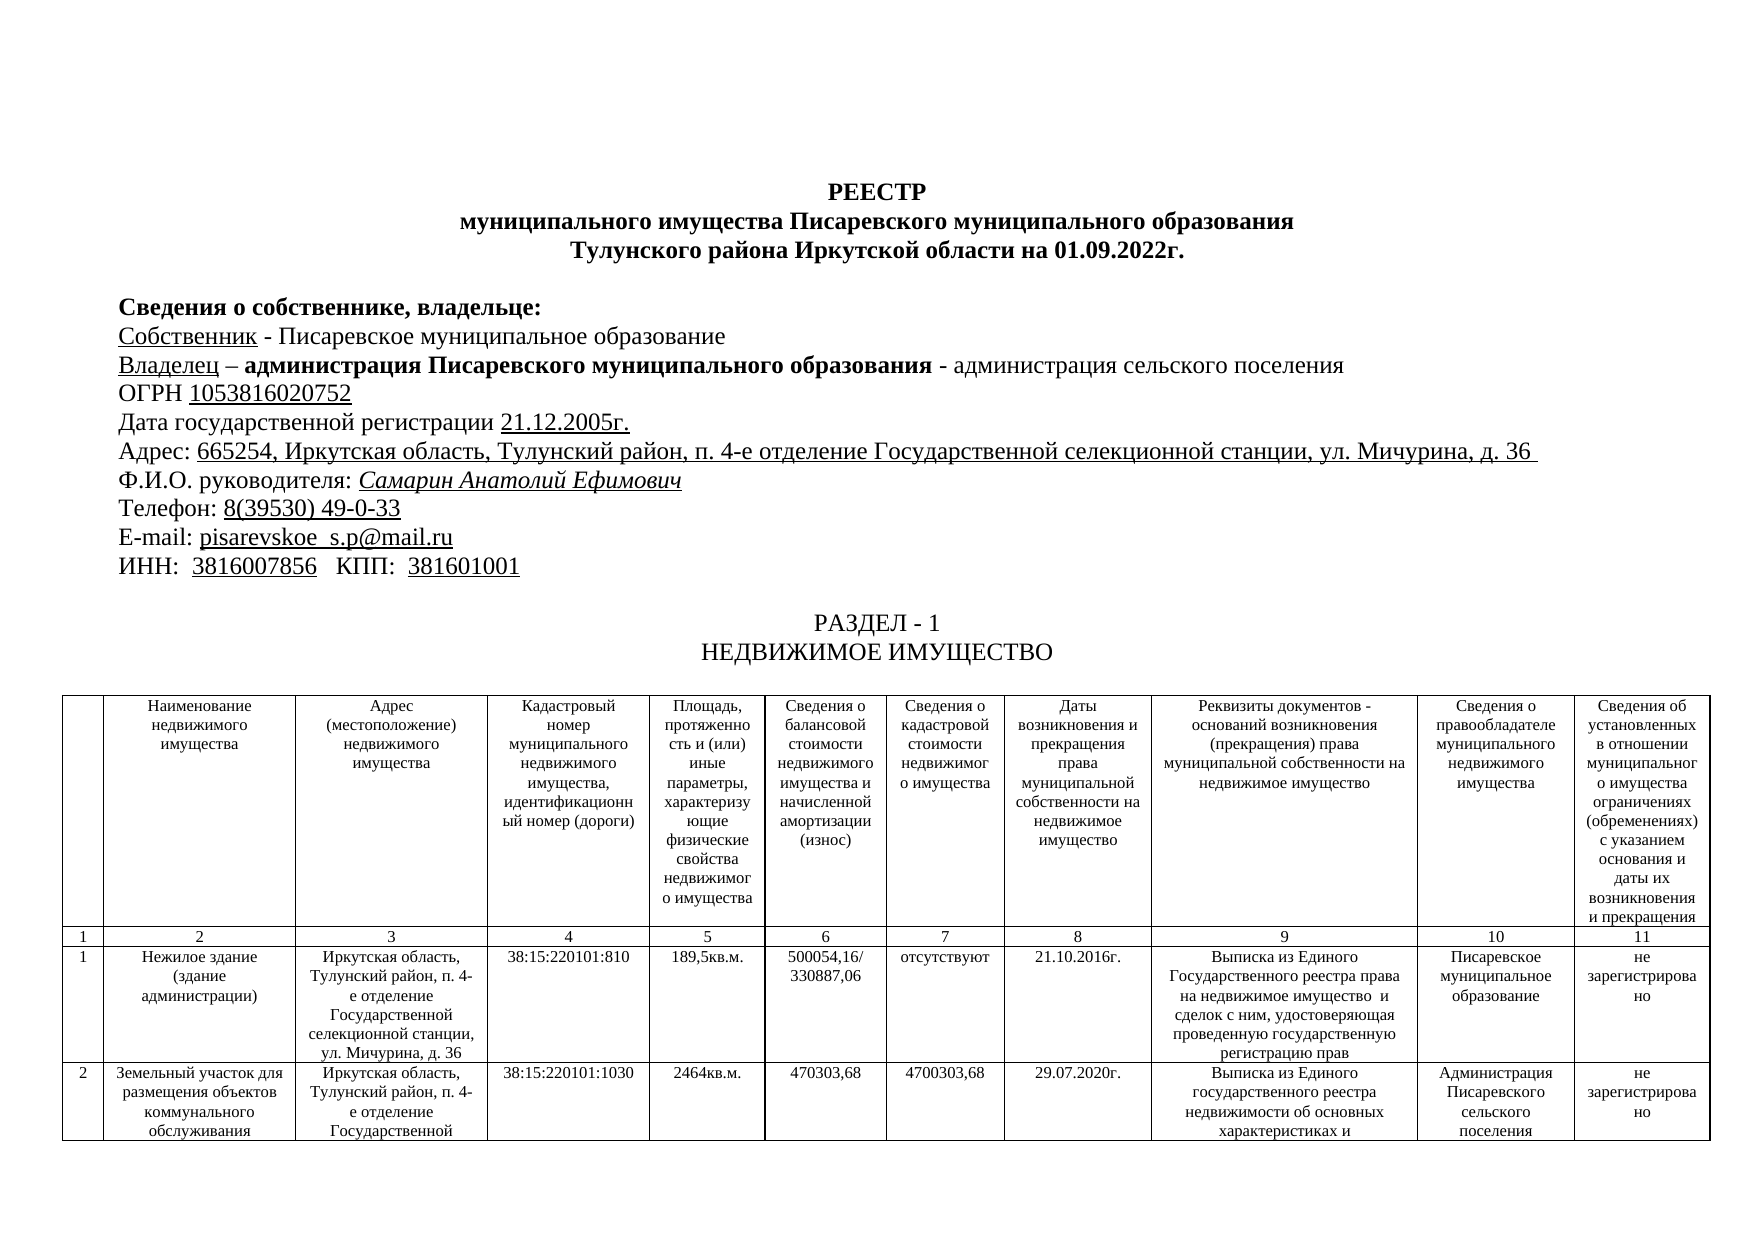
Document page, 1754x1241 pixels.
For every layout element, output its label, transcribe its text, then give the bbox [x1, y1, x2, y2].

text Адрес: 665254, Иркутская область, Тулунский район, п. 4-е отделение Государственной селекционной станции, ул. Мичурина, д. 36 [118, 436, 1636, 465]
table_header Сведения о балансовой стоимости недвижимого имущества и начисленной амортизации (износ) [766, 696, 886, 926]
table_cell 2 [63, 1063, 103, 1140]
table_cell 189,5кв.м. [650, 947, 764, 1062]
table_cell Иркутская область, Тулунский район, п. 4-е отделение Государственной селекционной станции, ул. Мичурина, д. 36 [296, 947, 487, 1062]
text Тулунского района Иркутской области на 01.09.2022г. [118, 235, 1636, 263]
text Ф.И.О. руководителя: Самарин Анатолий Ефимович [118, 465, 1636, 493]
table_cell 8 [1005, 927, 1151, 946]
table_cell 9 [1152, 927, 1417, 946]
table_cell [104, 1063, 295, 1140]
subtitle ИНН: 3816007856 КПП: 381601001 [118, 551, 1636, 580]
table_cell 7 [887, 927, 1004, 946]
table_cell 29.07.2020г. [1005, 1063, 1151, 1140]
text РЕЕСТР [118, 177, 1636, 206]
text E-mail: pisarevskoe_s.p@mail.ru [118, 522, 1636, 551]
table_cell 10 [1418, 927, 1574, 946]
text ОГРН 1053816020752 [118, 378, 1636, 407]
table_header [63, 696, 103, 926]
text Владелец – администрация Писаревского муниципального образования - администрация сельского поселения [118, 350, 1636, 378]
table_cell 3 [296, 927, 487, 946]
table_cell 11 [1575, 927, 1709, 946]
table_cell 6 [766, 927, 886, 946]
table_cell не зарегистрировано [1575, 947, 1709, 1062]
table_header Сведения о кадастровой стоимости недвижимого имущества [887, 696, 1004, 926]
text РАЗДЕЛ - 1 [118, 608, 1636, 637]
text Дата государственной регистрации 21.12.2005г. [118, 407, 1636, 436]
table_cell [296, 1063, 487, 1140]
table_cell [1418, 1063, 1574, 1140]
table_cell отсутствуют [887, 947, 1004, 1062]
table_header Реквизиты документов - оснований возникновения (прекращения) права муниципальной собственности на недвижимое имущество [1152, 696, 1417, 926]
table_cell 500054,16/ 330887,06 [766, 947, 886, 1062]
table_cell Выписка из Единого Государственного реестра права на недвижимое имущество и сделок с ним, удостоверяющая проведенную государственную регистрацию прав [1152, 947, 1417, 1062]
table_cell 5 [650, 927, 764, 946]
table_header Площадь, протяженность и (или) иные параметры, характеризующие физические свойства недвижимого имущества [650, 696, 764, 926]
table_cell 38:15:220101:810 [488, 947, 649, 1062]
table_cell 1 [63, 927, 103, 946]
table_cell 2464кв.м. [650, 1063, 764, 1140]
table_cell Нежилое здание (здание администрации) [104, 947, 295, 1062]
text Телефон: 8(39530) 49-0-33 [118, 493, 1636, 522]
table_cell 21.10.2016г. [1005, 947, 1151, 1062]
table_cell Писаревское муниципальное образование [1418, 947, 1574, 1062]
table_cell 2 [104, 927, 295, 946]
table_header Адрес (местоположение) недвижимого имущества [296, 696, 487, 926]
table_header Сведения о правообладателе муниципального недвижимого имущества [1418, 696, 1574, 926]
text НЕДВИЖИМОЕ ИМУЩЕСТВО [118, 637, 1636, 666]
table_cell 4 [488, 927, 649, 946]
table_header Сведения об установленных в отношении муниципального имущества ограничениях (обременениях) с указанием основания и даты их возникновения и прекращения [1575, 696, 1709, 926]
table_cell не зарегистрировано [1575, 1063, 1709, 1140]
table_cell 4700303,68 [887, 1063, 1004, 1140]
text Сведения о собственнике, владельце: [118, 292, 1636, 321]
table_header Даты возникновения и прекращения права муниципальной собственности на недвижимое имущество [1005, 696, 1151, 926]
text Собственник - Писаревское муниципальное образование [118, 321, 1636, 350]
table_cell 470303,68 [766, 1063, 886, 1140]
table_cell 1 [63, 947, 103, 1062]
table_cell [1152, 1063, 1417, 1140]
table_cell 38:15:220101:1030 [488, 1063, 649, 1140]
table_header Наименование недвижимого имущества [104, 696, 295, 926]
table_header Кадастровый номер муниципального недвижимого имущества, идентификационный номер (дороги) [488, 696, 649, 926]
text муниципального имущества Писаревского муниципального образования [118, 206, 1636, 235]
